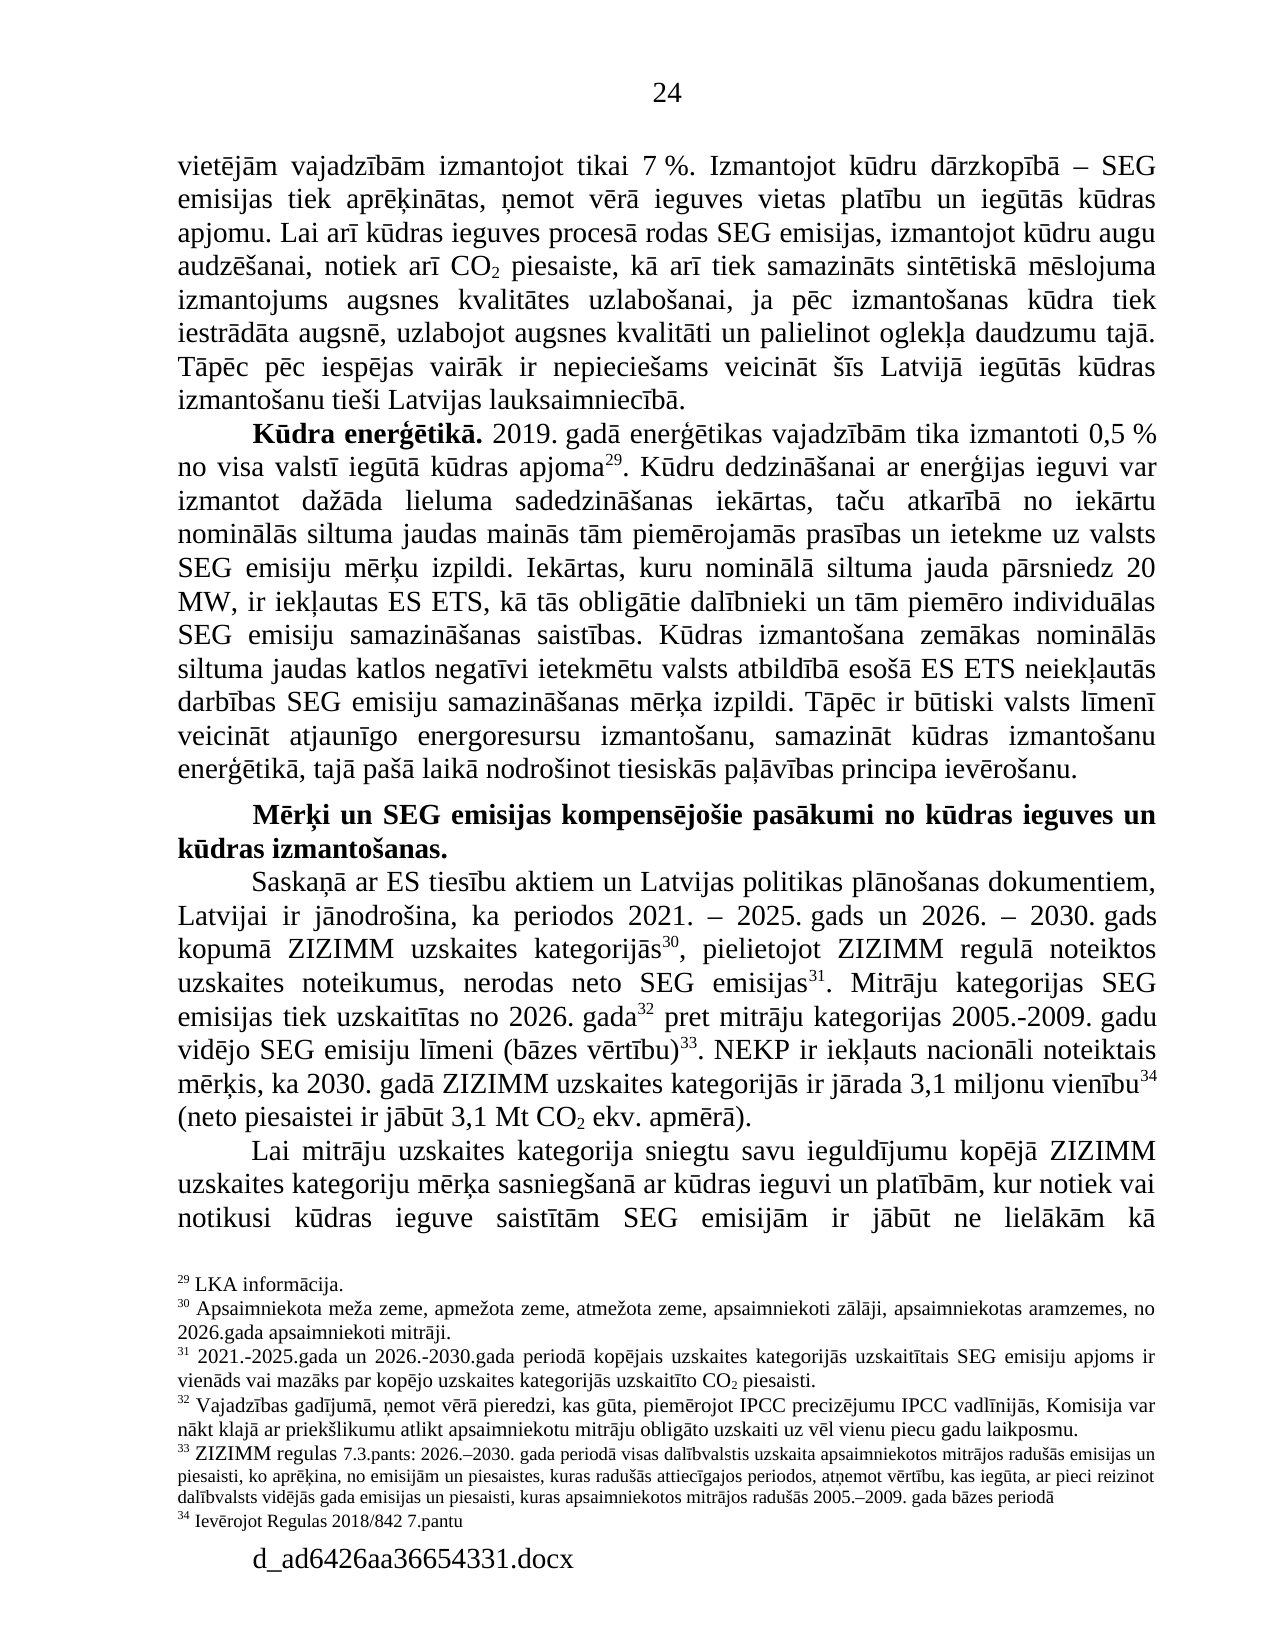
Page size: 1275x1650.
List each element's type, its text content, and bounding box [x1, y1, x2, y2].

text Mērķi un SEG emisijas kompensējošie pasākumi no kūdras ieguves un kūdras izmantošanas. [177, 797, 1157, 864]
text Saskaņā ar ES tiesību aktiem un Latvijas politikas plānošanas dokumentiem, Latvijai ir jānodrošina, ka periodos 2021. – 2025. gads un 2026. – 2030. gads kopumā ZIZIMM uzskaites kategorijās, pielietojot ZIZIMM regulā noteiktos uzskaites noteikumus, nerodas neto SEG emisijas. Mitrāju kategorijas SEG emisijas tiek uzskaitītas no 2026. gada pret mitrāju kategorijas 2005.-2009. gadu vidējo SEG emisiju līmeni (bāzes vērtību). NEKP ir iekļauts nacionāli noteiktais mērķis, ka 2030. gadā ZIZIMM uzskaites kategorijās ir jārada 3,1 miljonu vienību (neto piesaistei ir jābūt 3,1 Mt CO2 ekv. apmērā). [177, 864, 1157, 1133]
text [177, 148, 1157, 416]
text Kūdra enerģētikā. 2019. gadā enerģētikas vajadzībām tika izmantoti 0,5 % no visa valstī iegūtā kūdras apjoma. Kūdru dedzināšanai ar enerģijas ieguvi var izmantot dažāda lieluma sadedzināšanas iekārtas, taču atkarībā no iekārtu nominālās siltuma jaudas mainās tām piemērojamās prasības un ietekme uz valsts SEG emisiju mērķu izpildi. Iekārtas, kuru nominālā siltuma jauda pārsniedz 20 MW, ir iekļautas ES ETS, kā tās obligātie dalībnieki un tām piemēro individuālas SEG emisiju samazināšanas saistības. Kūdras izmantošana zemākas nominālās siltuma jaudas katlos negatīvi ietekmētu valsts atbildībā esošā ES ETS neiekļautās darbības SEG emisiju samazināšanas mērķa izpildi. Tāpēc ir būtiski valsts līmenī veicināt atjaunīgo energoresursu izmantošanu, samazināt kūdras izmantošanu enerģētikā, tajā pašā laikā nodrošinot tiesiskās paļāvības principa ievērošanu. [177, 416, 1157, 785]
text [177, 1133, 1157, 1233]
